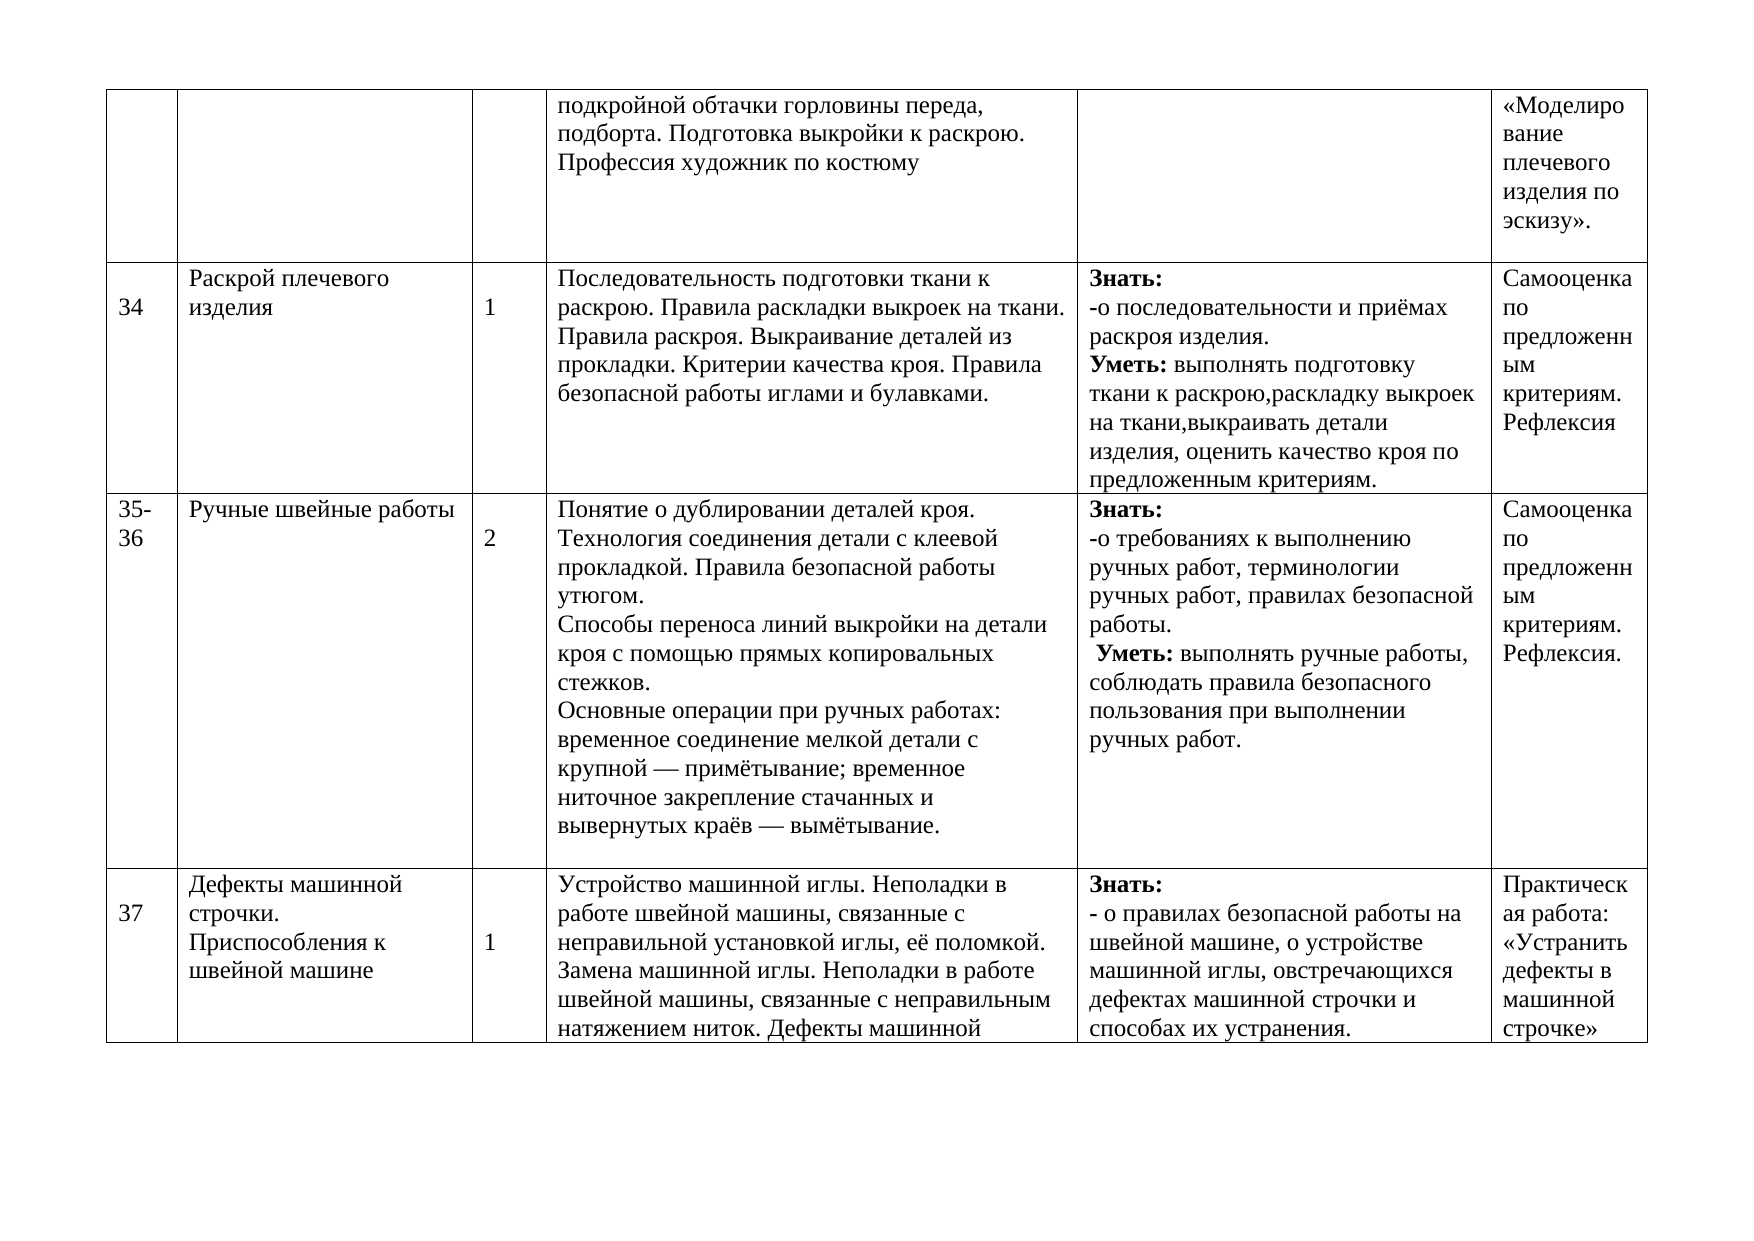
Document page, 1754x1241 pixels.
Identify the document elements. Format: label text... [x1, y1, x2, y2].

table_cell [1492, 869, 1647, 1042]
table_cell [547, 90, 1077, 262]
table_cell Ручные швейные работы [178, 494, 472, 868]
table_cell 1 [473, 869, 546, 1042]
table_cell 2 [473, 494, 546, 868]
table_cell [178, 90, 472, 262]
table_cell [1492, 90, 1647, 262]
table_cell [1078, 869, 1491, 1042]
table_cell Знать: -о требованиях к выполнению ручных работ, терминологии ручных работ, правилах безопасной работы. Уметь: выполнять ручные работы, соблюдать правила безопасного пользования при выполнении ручных работ. [1078, 494, 1491, 868]
table_cell 1 [473, 263, 546, 493]
table_cell 35-36 [107, 494, 177, 868]
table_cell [178, 869, 472, 1042]
table_cell 34 [107, 263, 177, 493]
table_cell Понятие о дублировании деталей кроя. Технология соединения детали с клеевой прокладкой. Правила безопасной работы утюгом. Способы переноса линий выкройки на детали кроя с помощью прямых копировальных стежков. Основные операции при ручных работах: временное соединение мелкой детали с крупной — примётывание; временное ниточное закрепление стачанных и вывернутых краёв — вымётывание. [547, 494, 1077, 868]
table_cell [547, 869, 1077, 1042]
table_cell Последовательность подготовки ткани к раскрою. Правила раскладки выкроек на ткани. Правила раскроя. Выкраивание деталей из прокладки. Критерии качества кроя. Правила безопасной работы иглами и булавками. [547, 263, 1077, 493]
table_cell 1 [473, 90, 546, 262]
table_cell 37 [107, 869, 177, 1042]
table_cell Самооценка по предложенным критериям. Рефлексия [1492, 263, 1647, 493]
table_cell Раскрой плечевого изделия [178, 263, 472, 493]
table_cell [1078, 90, 1491, 262]
table_cell Знать: -о последовательности и приёмах раскроя изделия. Уметь: выполнять подготовку ткани к раскрою,раскладку выкроек на ткани,выкраивать детали изделия, оценить качество кроя по предложенным критериям. [1078, 263, 1491, 493]
table_cell 33 [107, 90, 177, 262]
table_cell Самооценка по предложенным критериям. Рефлексия. [1492, 494, 1647, 868]
